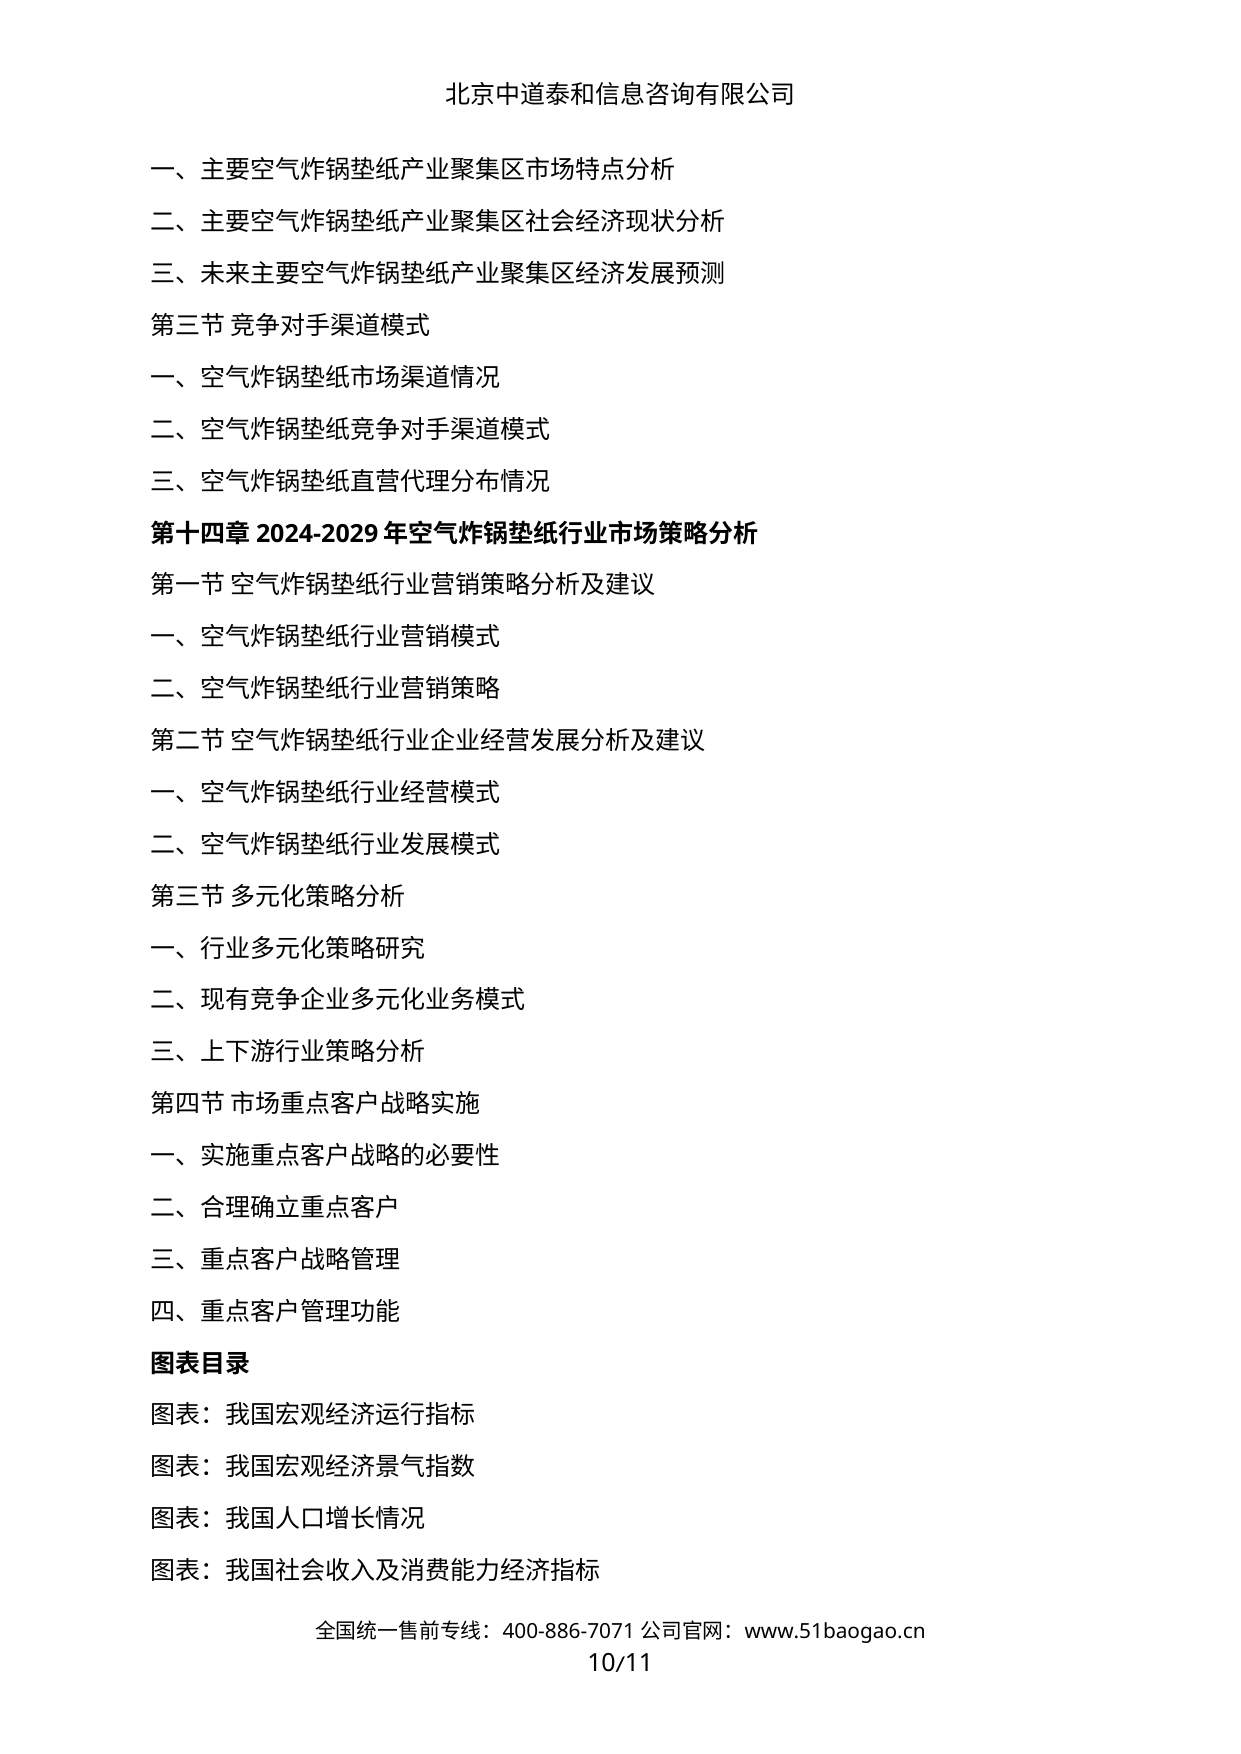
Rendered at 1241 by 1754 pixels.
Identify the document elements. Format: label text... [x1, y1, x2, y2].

text 三、上下游行业策略分析 [150, 1032, 1090, 1068]
text 三、未来主要空气炸锅垫纸产业聚集区经济发展预测 [150, 254, 1090, 290]
text 二、空气炸锅垫纸行业营销策略 [150, 669, 1090, 705]
text 三、重点客户战略管理 [150, 1239, 1090, 1276]
text 第四节 市场重点客户战略实施 [150, 1084, 1090, 1120]
text 二、空气炸锅垫纸竞争对手渠道模式 [150, 409, 1090, 446]
text 一、空气炸锅垫纸行业经营模式 [150, 772, 1090, 809]
text 第三节 多元化策略分析 [150, 876, 1090, 912]
text 图表：我国宏观经济运行指标 [150, 1395, 1090, 1431]
text 图表：我国人口增长情况 [150, 1499, 1090, 1535]
text 第十四章 2024-2029年空气炸锅垫纸行业市场策略分析 [150, 513, 1090, 549]
text 一、主要空气炸锅垫纸产业聚集区市场特点分析 [150, 150, 1090, 186]
text 二、主要空气炸锅垫纸产业聚集区社会经济现状分析 [150, 202, 1090, 238]
text 二、空气炸锅垫纸行业发展模式 [150, 824, 1090, 861]
text 三、空气炸锅垫纸直营代理分布情况 [150, 461, 1090, 497]
text 一、空气炸锅垫纸行业营销模式 [150, 617, 1090, 653]
text 一、行业多元化策略研究 [150, 928, 1090, 964]
text 四、重点客户管理功能 [150, 1291, 1090, 1327]
text 图表：我国宏观经济景气指数 [150, 1447, 1090, 1483]
text 二、合理确立重点客户 [150, 1187, 1090, 1224]
text 第三节 竞争对手渠道模式 [150, 306, 1090, 342]
text 图表：我国社会收入及消费能力经济指标 [150, 1551, 1090, 1587]
text 一、实施重点客户战略的必要性 [150, 1136, 1090, 1172]
text 图表目录 [150, 1343, 1090, 1379]
text 二、现有竞争企业多元化业务模式 [150, 980, 1090, 1016]
text 一、空气炸锅垫纸市场渠道情况 [150, 357, 1090, 394]
text 第二节 空气炸锅垫纸行业企业经营发展分析及建议 [150, 721, 1090, 757]
text 第一节 空气炸锅垫纸行业营销策略分析及建议 [150, 565, 1090, 601]
